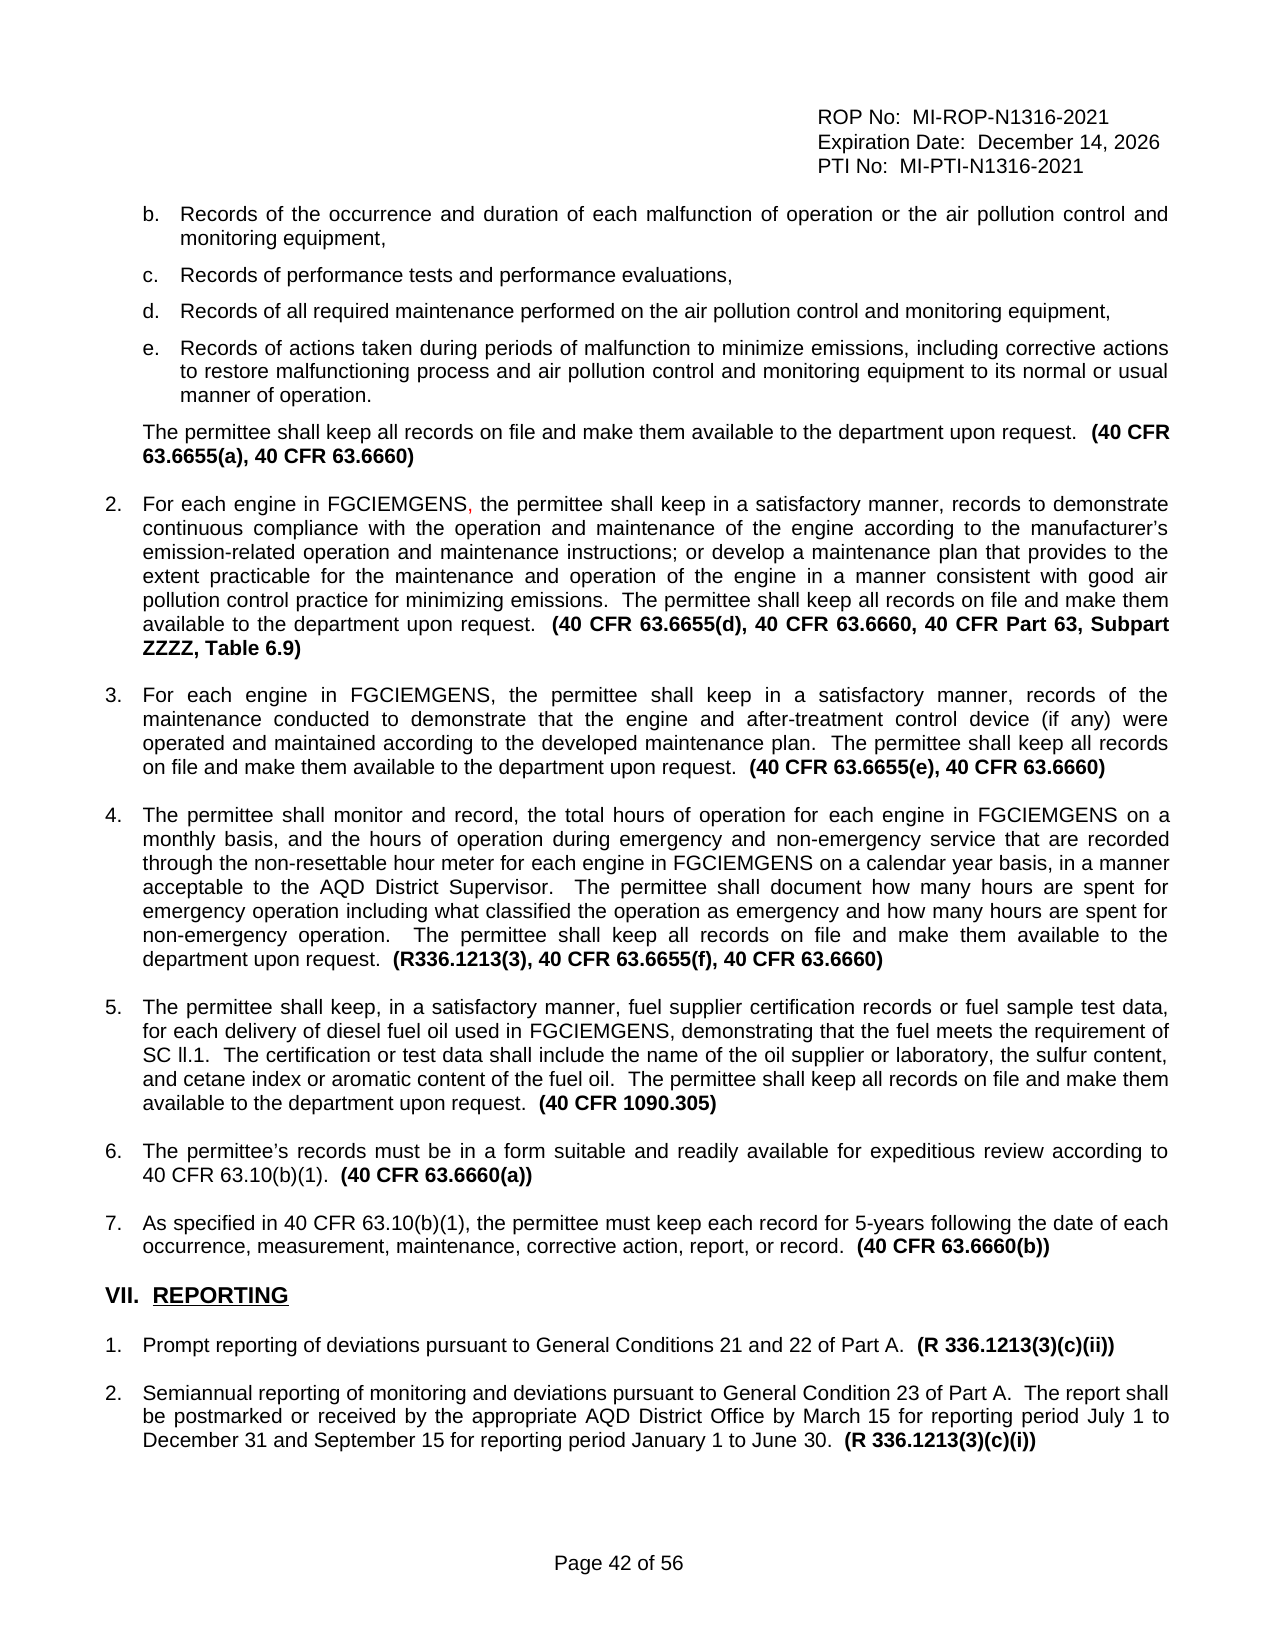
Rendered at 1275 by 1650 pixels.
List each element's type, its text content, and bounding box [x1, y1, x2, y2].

text VII. REPORTING [105, 1282, 1170, 1308]
text 3. For each engine in FGCIEMGENS, the permittee shall keep in a satisfactory manner, records of the maintenance conducted to demonstrate that the engine and after-treatment control device (if any) were operated and maintained according to the developed maintenance plan. The permittee shall keep all records on file and make them available to the department upon request. (40 CFR 63.6655(e), 40 CFR 63.6660) [105, 683, 1170, 779]
text 7. As specified in 40 CFR 63.10(b)(1), the permittee must keep each record for 5-years following the date of each occurrence, measurement, maintenance, corrective action, report, or record. (40 CFR 63.6660(b)) [105, 1210, 1170, 1258]
text The permittee shall keep all records on file and make them available to the department upon request. (40 CFR 63.6655(a), 40 CFR 63.6660) [142, 420, 1170, 468]
text 1. Prompt reporting of deviations pursuant to General Conditions 21 and 22 of Part A. (R 336.1213(3)(c)(ii)) [105, 1332, 1170, 1356]
list Records of the occurrence and duration of each malfunction of operation or the air pollution control and monitoring equipment, [142, 202, 1170, 250]
text 5. The permittee shall keep, in a satisfactory manner, fuel supplier certification records or fuel sample test data, for each delivery of diesel fuel oil used in FGCIEMGENS, demonstrating that the fuel meets the requirement of SC ll.1. The certification or test data shall include the name of the oil supplier or laboratory, the sulfur content, and cetane index or aromatic content of the fuel oil. The permittee shall keep all records on file and make them available to the department upon request. (40 CFR 1090.305) [105, 995, 1170, 1114]
list Records of all required maintenance performed on the air pollution control and monitoring equipment, [142, 299, 1170, 323]
text 2. Semiannual reporting of monitoring and deviations pursuant to General Condition 23 of Part A. The report shall be postmarked or received by the appropriate AQD District Office by March 15 for reporting period July 1 to December 31 and September 15 for reporting period January 1 to June 30. (R 336.1213(3)(c)(i)) [105, 1380, 1170, 1452]
text 2. For each engine in FGCIEMGENS, the permittee shall keep in a satisfactory manner, records to demonstrate continuous compliance with the operation and maintenance of the engine according to the manufacturer’s emission-related operation and maintenance instructions; or develop a maintenance plan that provides to the extent practicable for the maintenance and operation of the engine in a manner consistent with good air pollution control practice for minimizing emissions. The permittee shall keep all records on file and make them available to the department upon request. (40 CFR 63.6655(d), 40 CFR 63.6660, 40 CFR Part 63, Subpart ZZZZ, Table 6.9) [105, 492, 1170, 659]
text 4. The permittee shall monitor and record, the total hours of operation for each engine in FGCIEMGENS on a monthly basis, and the hours of operation during emergency and non-emergency service that are recorded through the non-resettable hour meter for each engine in FGCIEMGENS on a calendar year basis, in a manner acceptable to the AQD District Supervisor. The permittee shall document how many hours are spent for emergency operation including what classified the operation as emergency and how many hours are spent for non-emergency operation. The permittee shall keep all records on file and make them available to the department upon request. (R336.1213(3), 40 CFR 63.6655(f), 40 CFR 63.6660) [105, 803, 1170, 971]
list Records of performance tests and performance evaluations, [142, 262, 1170, 286]
text 6. The permittee’s records must be in a form suitable and readily available for expeditious review according to 40 CFR 63.10(b)(1). (40 CFR 63.6660(a)) [105, 1138, 1170, 1186]
list Records of actions taken during periods of malfunction to minimize emissions, including corrective actions to restore malfunctioning process and air pollution control and monitoring equipment to its normal or usual manner of operation. [142, 335, 1170, 407]
